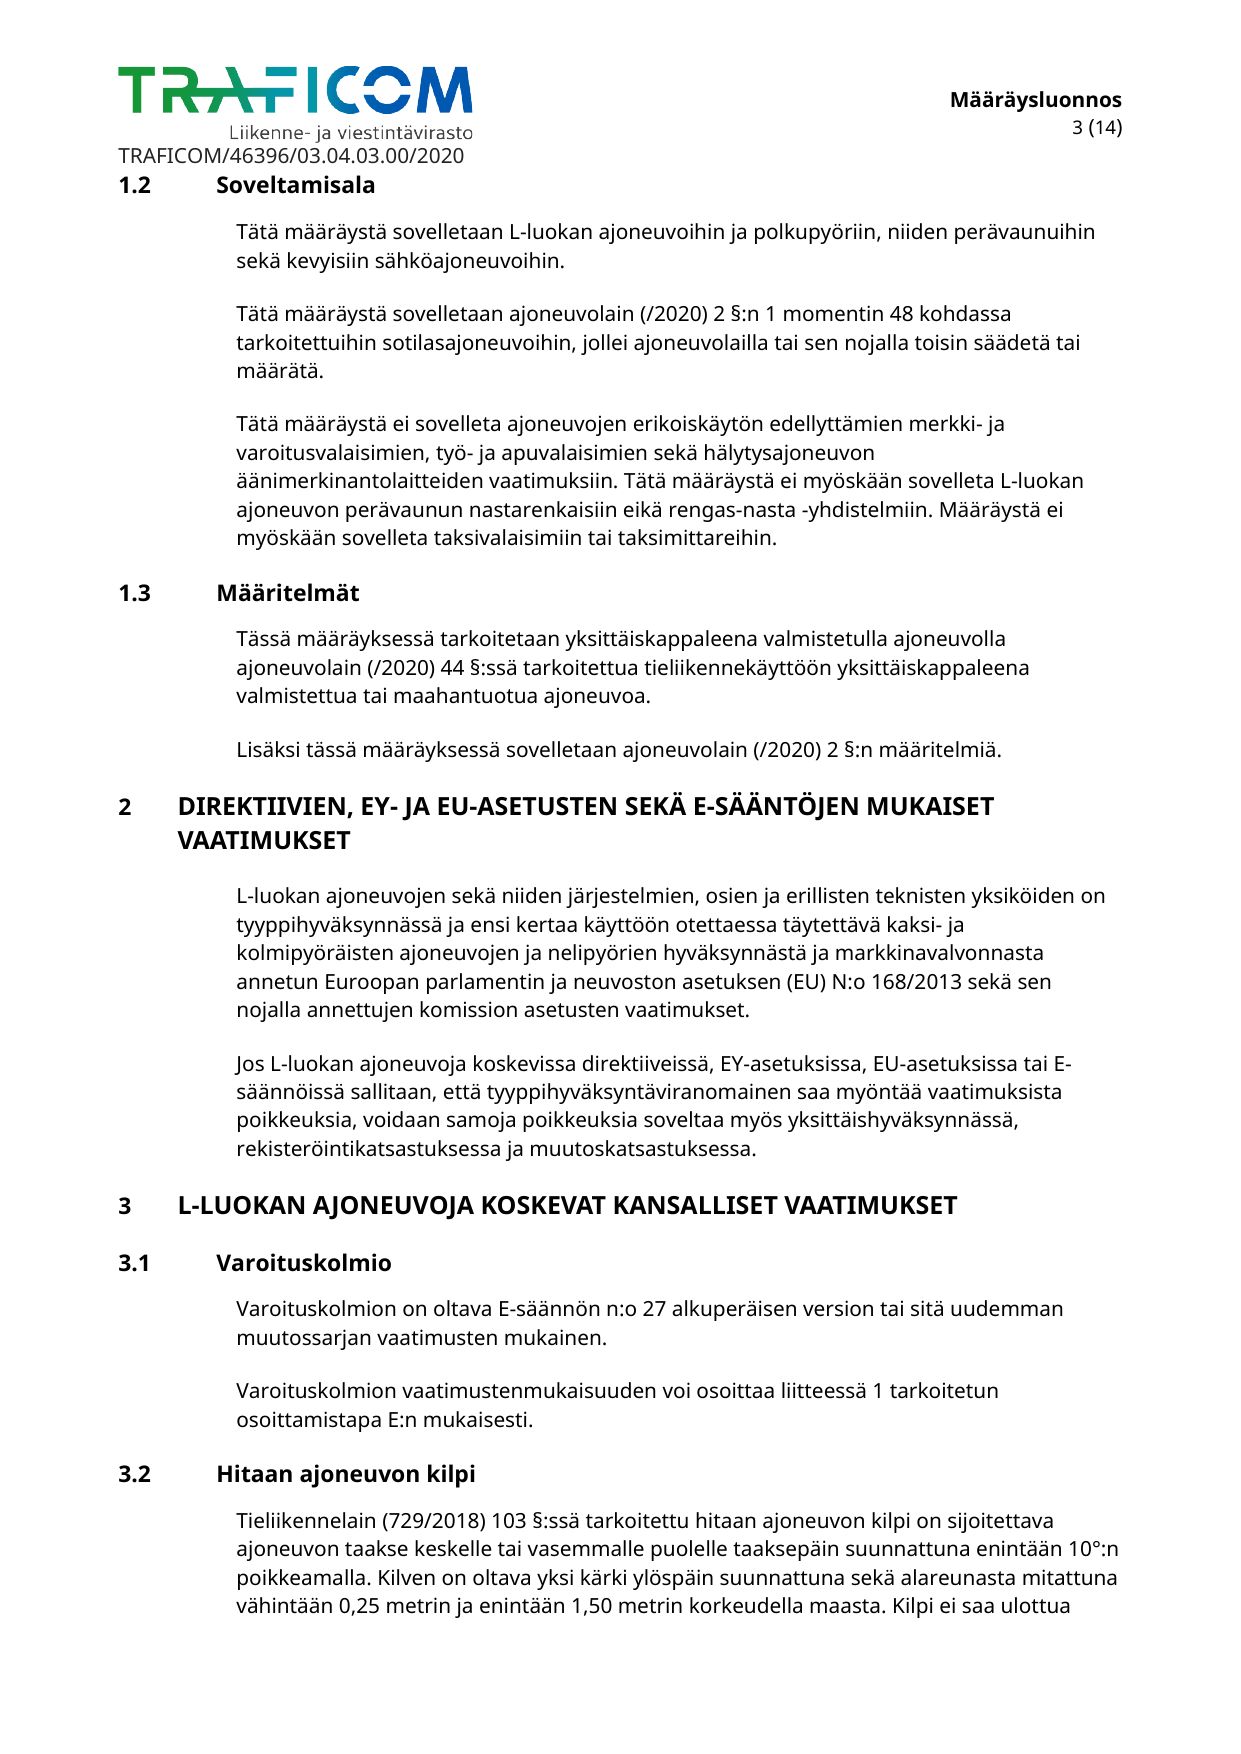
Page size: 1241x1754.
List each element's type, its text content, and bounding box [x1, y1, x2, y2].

text Tätä määräystä sovelletaan ajoneuvolain (/2020) 2 §:n 1 momentin 48 kohdassa tarkoitettuihin sotilasajoneuvoihin, jollei ajoneuvolailla tai sen nojalla toisin säädetä tai määrätä. [236, 299, 1122, 384]
text Tätä määräystä ei sovelleta ajoneuvojen erikoiskäytön edellyttämien merkki- ja varoitusvalaisimien, työ- ja apuvalaisimien sekä hälytysajoneuvon äänimerkinantolaitteiden vaatimuksiin. Tätä määräystä ei myöskään sovelleta L-luokan ajoneuvon perävaunun nastarenkaisiin eikä rengas-nasta -yhdistelmiin. Määräystä ei myöskään sovelleta taksivalaisimiin tai taksimittareihin. [236, 409, 1122, 552]
text Varoituskolmion vaatimustenmukaisuuden voi osoittaa liitteessä 1 tarkoitetun osoittamistapa E:n mukaisesti. [236, 1376, 1122, 1433]
subtitle Määritelmät [118, 577, 1122, 608]
subtitle Soveltamisala [118, 169, 1122, 201]
text Lisäksi tässä määräyksessä sovelletaan ajoneuvolain (/2020) 2 §:n määritelmiä. [236, 735, 1122, 763]
subtitle L-LUOKAN AJONEUVOJA KOSKEVAT KANSALLISET VAATIMUKSET [118, 1187, 1122, 1221]
text Tätä määräystä sovelletaan L-luokan ajoneuvoihin ja polkupyöriin, niiden perävaunuihin sekä kevyisiin sähköajoneuvoihin. [236, 217, 1122, 274]
text L-luokan ajoneuvojen sekä niiden järjestelmien, osien ja erillisten teknisten yksiköiden on tyyppihyväksynnässä ja ensi kertaa käyttöön otettaessa täytettävä kaksi- ja kolmipyöräisten ajoneuvojen ja nelipyörien hyväksynnästä ja markkinavalvonnasta annetun Euroopan parlamentin ja neuvoston asetuksen (EU) N:o 168/2013 sekä sen nojalla annettujen komission asetusten vaatimukset. [236, 881, 1122, 1024]
subtitle Hitaan ajoneuvon kilpi [118, 1458, 1122, 1489]
text Varoituskolmion on oltava E-säännön n:o 27 alkuperäisen version tai sitä uudemman muutossarjan vaatimusten mukainen. [236, 1294, 1122, 1351]
text Jos L-luokan ajoneuvoja koskevissa direktiiveissä, EY-asetuksissa, EU-asetuksissa tai E-säännöissä sallitaan, että tyyppihyväksyntäviranomainen saa myöntää vaatimuksista poikkeuksia, voidaan samoja poikkeuksia soveltaa myös yksittäishyväksynnässä, rekisteröintikatsastuksessa ja muutoskatsastuksessa. [236, 1049, 1122, 1162]
subtitle DIREKTIIVIEN, EY- JA EU-ASETUSTEN SEKÄ E-SÄÄNTÖJEN MUKAISET VAATIMUKSET [118, 788, 1122, 856]
picture [118, 66, 473, 143]
subtitle Varoituskolmio [118, 1246, 1122, 1278]
text Tässä määräyksessä tarkoitetaan yksittäiskappaleena valmistetulla ajoneuvolla ajoneuvolain (/2020) 44 §:ssä tarkoitettua tieliikennekäyttöön yksittäiskappaleena valmistettua tai maahantuotua ajoneuvoa. [236, 624, 1122, 710]
